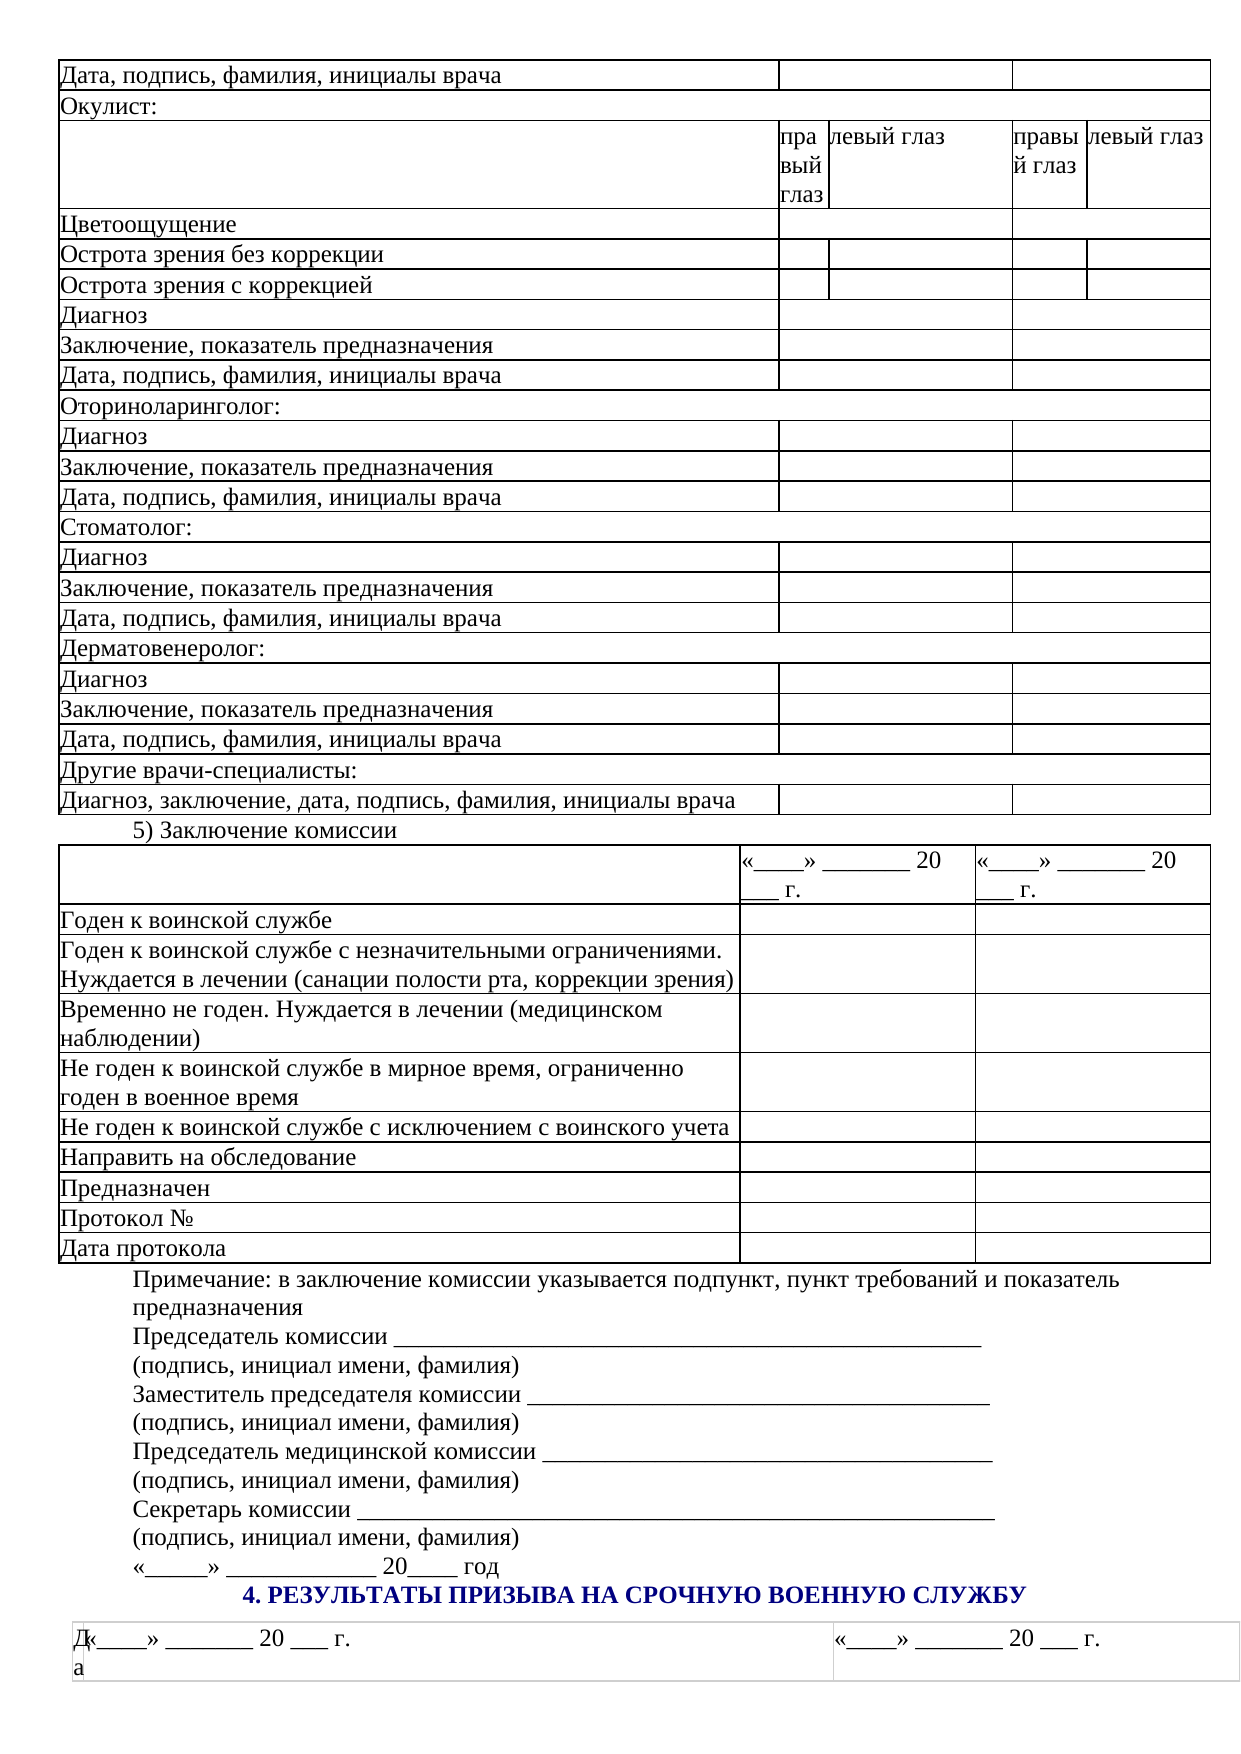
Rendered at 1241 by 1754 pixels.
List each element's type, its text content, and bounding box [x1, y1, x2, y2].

table_cell [780, 785, 1012, 814]
table_cell [780, 573, 1012, 602]
table_cell [976, 935, 1210, 992]
table_cell [780, 725, 1012, 753]
table_cell [1013, 573, 1210, 602]
table_cell [741, 1053, 975, 1111]
table_cell [780, 452, 1012, 480]
table_cell [1013, 694, 1210, 723]
table_cell Дата, подпись, фамилия, инициалы врача [60, 61, 778, 89]
table_cell Дата, подпись, фамилия, инициалы врача [60, 725, 778, 753]
table_cell [780, 240, 828, 268]
table_cell [741, 994, 975, 1052]
table_cell Дерматовенеролог: [60, 633, 1210, 662]
table_cell правый глаз [780, 121, 828, 207]
table_cell [1088, 240, 1210, 268]
table_cell Стоматолог: [60, 512, 1210, 541]
table_cell [741, 935, 975, 992]
table_cell Диагноз [60, 543, 778, 571]
table_cell Диагноз [60, 664, 778, 692]
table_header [84, 1623, 833, 1680]
table_cell [780, 482, 1012, 511]
table_cell [1013, 785, 1210, 814]
table_cell [1013, 300, 1210, 329]
table_cell [780, 209, 1012, 238]
table_cell Цветоощущение [60, 209, 778, 238]
table_cell Протокол № [60, 1203, 739, 1232]
table_cell [780, 300, 1012, 329]
table_cell [1013, 725, 1210, 753]
text 4. РЕЗУЛЬТАТЫ ПРИЗЫВА НА СРОЧНУЮ ВОЕННУЮ СЛУЖБУ [59, 1580, 1211, 1609]
table_cell Окулист: [60, 91, 1210, 120]
table_cell Заключение, показатель предназначения [60, 452, 778, 480]
table_cell [976, 1233, 1210, 1262]
table_cell [780, 61, 1012, 89]
table_cell [780, 603, 1012, 632]
text Примечание: в заключение комиссии указывается подпункт, пункт требований и показатель предназначения Председатель комиссии _______________________________________________ (подпись, инициал имени, фамилия) Заместитель председателя комиссии _____________________________________ (подпись, инициал имени, фамилия) Председатель медицинской комиссии ____________________________________ (подпись, инициал имени, фамилия) Секретарь комиссии ___________________________________________________ (подпись, инициал имени, фамилия) «_____» ____________ 20____ год [132, 1264, 1211, 1580]
table_cell Предназначен [60, 1173, 739, 1202]
table_cell Острота зрения с коррекцией [60, 270, 778, 298]
table_cell [780, 330, 1012, 359]
table_cell [741, 1203, 975, 1232]
table_cell [741, 1143, 975, 1171]
table_cell [741, 1233, 975, 1262]
table_cell Диагноз [60, 421, 778, 450]
table_cell Оториноларинголог: [60, 391, 1210, 420]
table_cell [1013, 209, 1210, 238]
table_cell Диагноз [60, 300, 778, 329]
table_cell Заключение, показатель предназначения [60, 330, 778, 359]
table_cell [976, 994, 1210, 1052]
table_cell [780, 361, 1012, 389]
table_cell [1013, 270, 1086, 298]
table_header «____» _______ 20 ___ г. [741, 846, 975, 903]
table_cell Дата протокола [60, 1233, 739, 1262]
table_cell Не годен к воинской службе в мирное время, ограниченно годен в военное время [60, 1053, 739, 1111]
table_cell [1013, 452, 1210, 480]
table_cell [1013, 603, 1210, 632]
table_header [834, 1623, 1239, 1680]
table_cell Дата, подпись, фамилия, инициалы врача [60, 482, 778, 511]
table_cell Не годен к воинской службе с исключением с воинского учета [60, 1112, 739, 1141]
table_cell [780, 543, 1012, 571]
table_cell Дата, подпись, фамилия, инициалы врача [60, 603, 778, 632]
table_cell [976, 1112, 1210, 1141]
table_cell Годен к воинской службе с незначительными ограничениями. Нуждается в лечении (санации полости рта, коррекции зрения) [60, 935, 739, 992]
table_cell [741, 1112, 975, 1141]
table_cell Временно не годен. Нуждается в лечении (медицинском наблюдении) [60, 994, 739, 1052]
table_cell [780, 270, 828, 298]
table_header «____» _______ 20 ___ г. [976, 846, 1210, 903]
table_cell Заключение, показатель предназначения [60, 573, 778, 602]
table_cell [1013, 361, 1210, 389]
table_cell [976, 905, 1210, 933]
table_cell Дата, подпись, фамилия, инициалы врача [60, 361, 778, 389]
table_cell [60, 121, 778, 207]
table_cell [780, 421, 1012, 450]
table_cell [780, 694, 1012, 723]
table_cell Направить на обследование [60, 1143, 739, 1171]
table_cell [741, 1173, 975, 1202]
table_cell [1013, 421, 1210, 450]
table_cell [1013, 543, 1210, 571]
table_cell правый глаз [1013, 121, 1086, 207]
table_cell Годен к воинской службе [60, 905, 739, 933]
table_cell Острота зрения без коррекции [60, 240, 778, 268]
table_cell [976, 1143, 1210, 1171]
table_cell [1013, 664, 1210, 692]
table_header [60, 846, 739, 903]
table_cell [1013, 330, 1210, 359]
table_cell Другие врачи-специалисты: [60, 755, 1210, 783]
table_cell [830, 270, 1012, 298]
table_cell [1013, 61, 1210, 89]
table_cell [741, 905, 975, 933]
table_cell [1088, 270, 1210, 298]
table_cell [976, 1203, 1210, 1232]
table_cell [1013, 240, 1086, 268]
text 5) Заключение комиссии [59, 815, 1211, 844]
table_cell [976, 1173, 1210, 1202]
table_cell [1013, 482, 1210, 511]
table_cell [780, 664, 1012, 692]
table_cell левый глаз [830, 121, 1012, 207]
table_cell Диагноз, заключение, дата, подпись, фамилия, инициалы врача [60, 785, 778, 814]
table_cell [830, 240, 1012, 268]
table_cell левый глаз [1088, 121, 1210, 207]
table_cell Заключение, показатель предназначения [60, 694, 778, 723]
table_cell [976, 1053, 1210, 1111]
